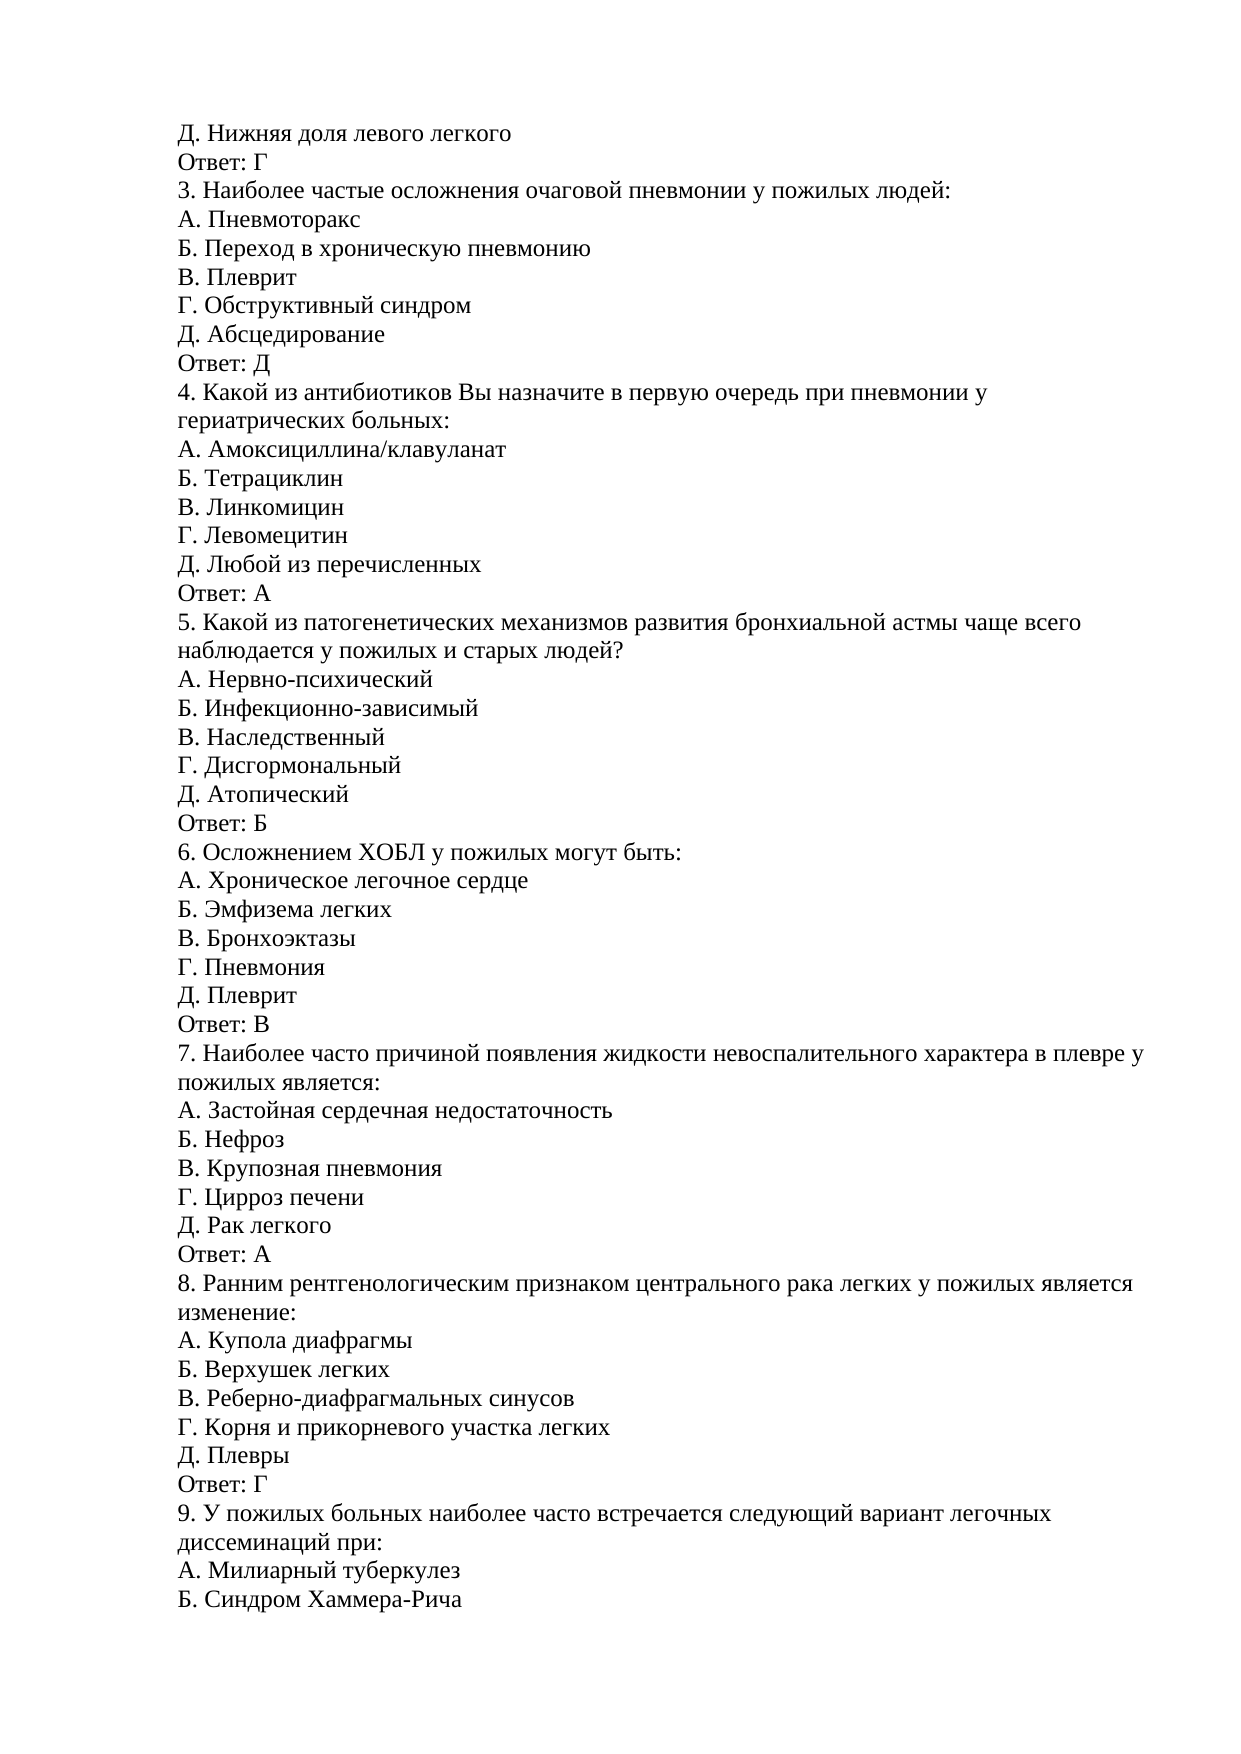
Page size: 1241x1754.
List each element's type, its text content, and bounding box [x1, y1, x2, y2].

text Г. Левомецитин [177, 521, 1152, 549]
text Д. Абсцедирование [177, 319, 1152, 348]
text Д. Рак легкого [177, 1211, 1152, 1239]
text Ответ: Б [177, 808, 1152, 837]
text Д. Любой из перечисленных [177, 549, 1152, 578]
text Б. Эмфизема легких [177, 894, 1152, 923]
text Б. Тетрациклин [177, 463, 1152, 492]
text Д. Нижняя доля левого легкого [177, 118, 1152, 147]
text А. Милиарный туберкулез [177, 1556, 1152, 1584]
text Д. Плеврит [177, 981, 1152, 1009]
text 6. Осложнением ХОБЛ у пожилых могут быть: [177, 837, 1152, 866]
text Ответ: Г [177, 1469, 1152, 1498]
text А. Застойная сердечная недостаточность [177, 1096, 1152, 1124]
text Б. Инфекционно-зависимый [177, 693, 1152, 722]
text 3. Наиболее частые осложнения очаговой пневмонии у пожилых людей: [177, 176, 1152, 204]
text В. Наследственный [177, 722, 1152, 751]
text Г. Обструктивный синдром [177, 291, 1152, 319]
text 7. Наиболее часто причиной появления жидкости невоспалительного характера в плевре у пожилых является: [177, 1038, 1152, 1096]
text Б. Синдром Хаммера-Рича [177, 1584, 1152, 1613]
text Ответ: Д [177, 348, 1152, 377]
text В. Крупозная пневмония [177, 1153, 1152, 1182]
text В. Линкомицин [177, 492, 1152, 521]
text 4. Какой из антибиотиков Вы назначите в первую очередь при пневмонии у гериатрических больных: [177, 377, 1152, 434]
text 8. Ранним рентгенологическим признаком центрального рака легких у пожилых является изменение: [177, 1268, 1152, 1326]
text Б. Верхушек легких [177, 1354, 1152, 1383]
text А. Пневмоторакс [177, 204, 1152, 233]
text Б. Нефроз [177, 1124, 1152, 1153]
text Г. Пневмония [177, 952, 1152, 981]
text Г. Корня и прикорневого участка легких [177, 1412, 1152, 1441]
text 9. У пожилых больных наиболее часто встречается следующий вариант легочных диссеминаций при: [177, 1498, 1152, 1556]
text В. Плеврит [177, 262, 1152, 291]
text Ответ: Г [177, 147, 1152, 176]
text В. Реберно-диафрагмальных синусов [177, 1383, 1152, 1412]
text В. Бронхоэктазы [177, 923, 1152, 952]
text А. Амоксициллина/клавуланат [177, 434, 1152, 463]
text Б. Переход в хроническую пневмонию [177, 233, 1152, 262]
text Ответ: В [177, 1009, 1152, 1038]
text Г. Дисгормональный [177, 751, 1152, 779]
text Ответ: А [177, 578, 1152, 607]
text 5. Какой из патогенетических механизмов развития бронхиальной астмы чаще всего наблюдается у пожилых и старых людей? [177, 607, 1152, 664]
text Д. Атопический [177, 779, 1152, 808]
text А. Хроническое легочное сердце [177, 866, 1152, 894]
text Д. Плевры [177, 1441, 1152, 1469]
text А. Купола диафрагмы [177, 1326, 1152, 1354]
text Г. Цирроз печени [177, 1182, 1152, 1211]
text Ответ: А [177, 1239, 1152, 1268]
text А. Нервно-психический [177, 664, 1152, 693]
